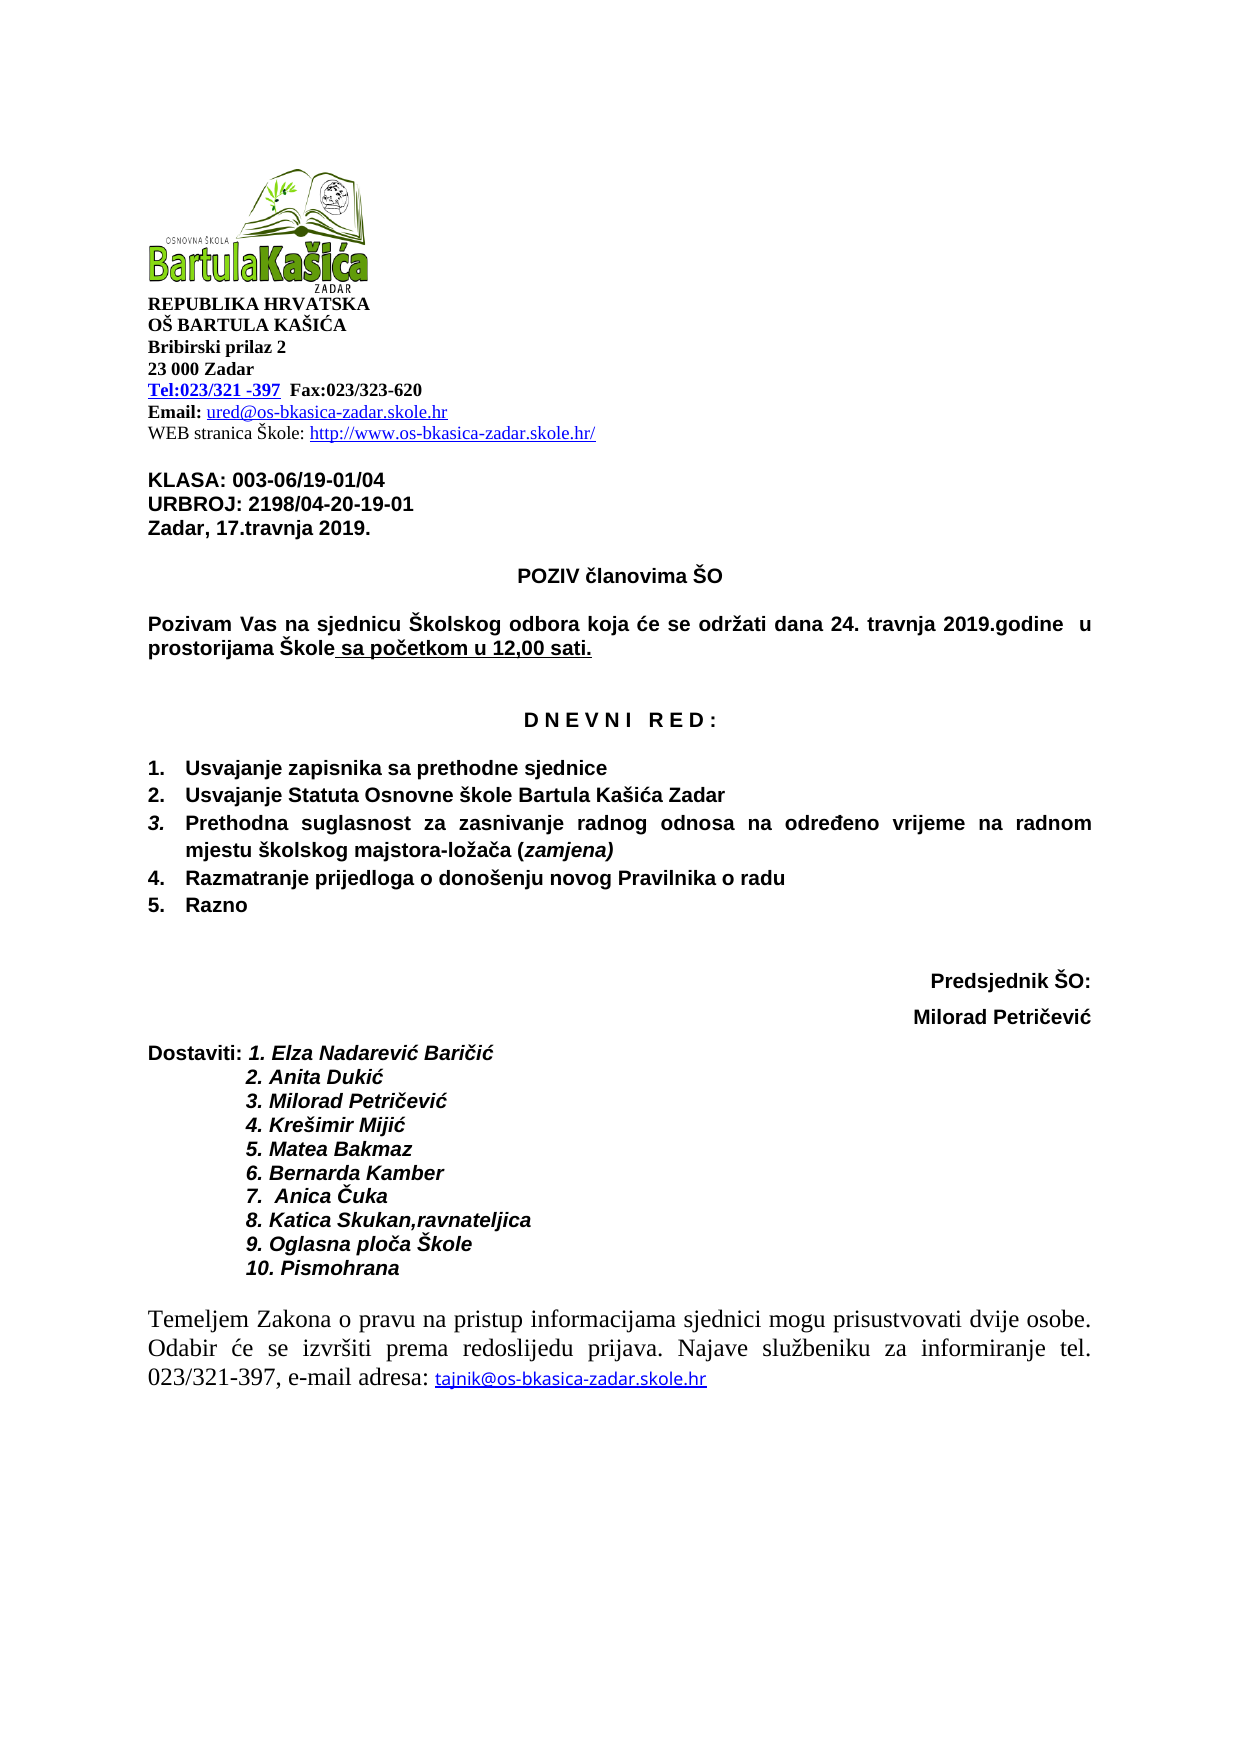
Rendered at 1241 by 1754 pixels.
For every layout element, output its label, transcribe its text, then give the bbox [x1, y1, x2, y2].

list Prethodna suglasnost za zasnivanje radnog odnosa na određeno vrijeme na radnom mjestu školskog majstora-ložača (zamjena) [148, 810, 1093, 862]
list Razno [148, 893, 1093, 917]
text OŠ BARTULA KAŠIĆA [148, 314, 1093, 336]
text KLASA: 003-06/19-01/04 [148, 468, 1093, 492]
text 10. Pismohrana [148, 1256, 1093, 1280]
text 9. Oglasna ploča Škole [148, 1232, 1093, 1256]
subtitle POZIV članovima ŠO [148, 564, 1093, 588]
text 2. Anita Dukić [148, 1064, 1093, 1088]
text 8. Katica Skukan,ravnateljica [148, 1208, 1093, 1232]
text Email: ured@os-bkasica-zadar.skole.hr [148, 401, 1093, 422]
text 23 000 Zadar [148, 357, 1093, 379]
text URBROJ: 2198/04-20-19-01 [148, 492, 1093, 516]
text Bribirski prilaz 2 [148, 336, 1093, 357]
text 3. Milorad Petričević [148, 1088, 1093, 1112]
list Milorad Petričević [223, 1005, 1093, 1029]
list Usvajanje Statuta Osnovne škole Bartula Kašića Zadar [148, 783, 1093, 807]
list Predsjednik ŠO: [223, 969, 1093, 993]
text 4. Krešimir Mijić [148, 1112, 1093, 1136]
text 5. Matea Bakmaz [148, 1136, 1093, 1160]
picture [147, 169, 368, 293]
text D N E V N I R E D : [148, 707, 1093, 731]
text WEB stranica Škole: http://www.os-bkasica-zadar.skole.hr/ [148, 422, 1093, 444]
text Dostaviti: 1. Elza Nadarević Baričić [148, 1041, 1093, 1064]
list Razmatranje prijedloga o donošenju novog Pravilnika o radu [148, 865, 1093, 889]
text 7. Anica Čuka [148, 1184, 1093, 1208]
list Usvajanje zapisnika sa prethodne sjednice [148, 755, 1093, 779]
text Temeljem Zakona o pravu na pristup informacijama sjednici mogu prisustvovati dvije osobe. Odabir će se izvršiti prema redoslijedu prijava. Najave službeniku za informiranje tel. 023/321-397, e-mail adresa: tajnik@os-bkasica-zadar.skole.hr [148, 1304, 1093, 1390]
text REPUBLIKA HRVATSKA [148, 293, 1093, 314]
text 6. Bernarda Kamber [148, 1160, 1093, 1184]
text Tel:023/321 -397 Fax:023/323-620 [148, 379, 1093, 401]
text Zadar, 17.travnja 2019. [148, 516, 1093, 540]
text Pozivam Vas na sjednicu Školskog odbora koja će se održati dana 24. travnja 2019.godine u prostorijama Škole sa početkom u 12,00 sati. [148, 612, 1093, 659]
